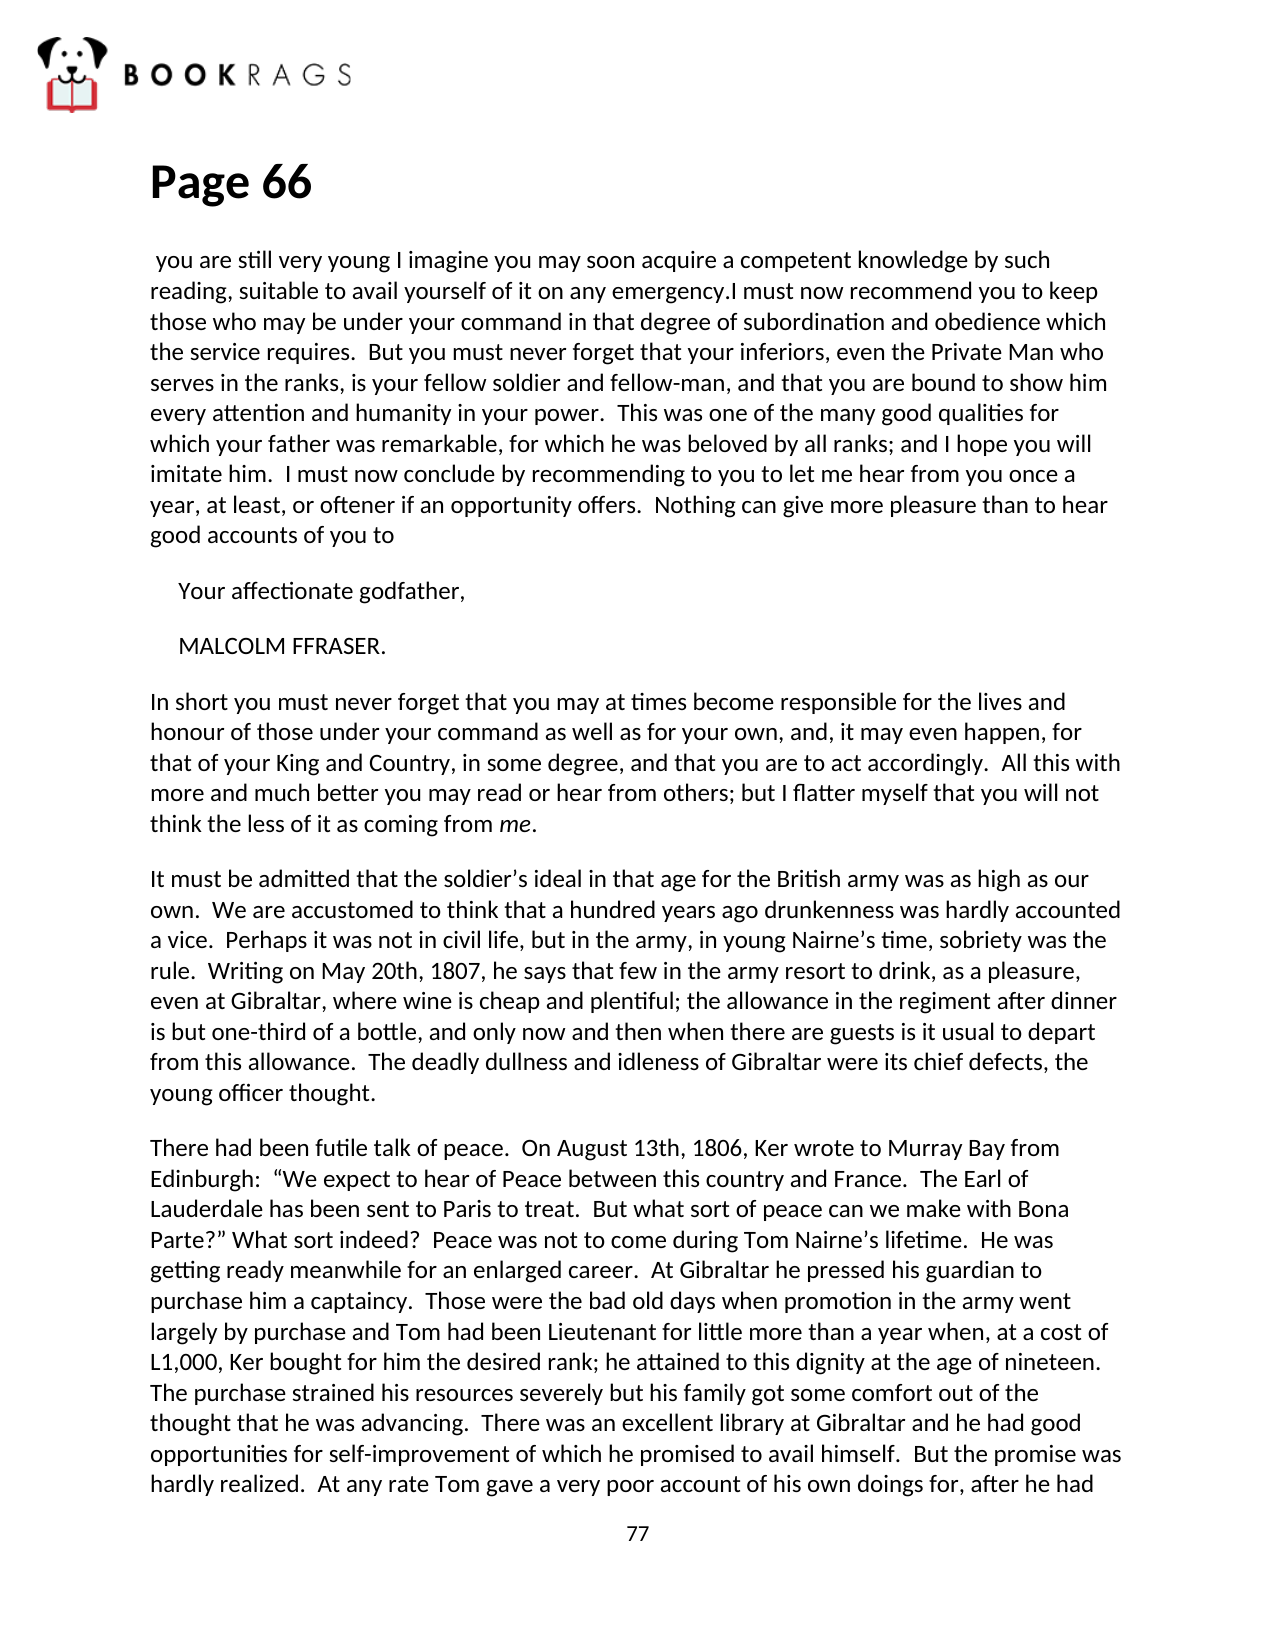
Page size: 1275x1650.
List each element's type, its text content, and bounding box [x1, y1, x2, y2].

text MALCOLM FFRASER. [150, 630, 1125, 661]
text Your affectionate godfather, [150, 575, 1125, 605]
text you are still very young I imagine you may soon acquire a competent knowledge by such reading, suitable to avail yourself of it on any emergency.I must now recommend you to keep those who may be under your command in that degree of subordination and obedience which the service requires. But you must never forget that your inferiors, even the Private Man who serves in the ranks, is your fellow soldier and fellow-man, and that you are bound to show him every attention and humanity in your power. This was one of the many good qualities for which your father was remarkable, for which he was beloved by all ranks; and I hope you will imitate him. I must now conclude by recommending to you to let me hear from you once a year, at least, or oftener if an opportunity offers. Nothing can give more pleasure than to hear good accounts of you to [150, 244, 1125, 550]
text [150, 1133, 1125, 1499]
picture [37, 37, 351, 113]
text In short you must never forget that you may at times become responsible for the lives and honour of those under your command as well as for your own, and, it may even happen, for that of your King and Country, in some degree, and that you are to act accordingly. All this with more and much better you may read or hear from others; but I flatter myself that you will not think the less of it as coming from me. [150, 686, 1125, 838]
text Page 66 [150, 150, 1125, 211]
text It must be admitted that the soldier’s ideal in that age for the British army was as high as our own. We are accustomed to think that a hundred years ago drunkenness was hardly accounted a vice. Perhaps it was not in civil life, but in the army, in young Nairne’s time, sobriety was the rule. Writing on May 20th, 1807, he says that few in the army resort to drink, as a pleasure, even at Gibraltar, where wine is cheap and plentiful; the allowance in the regiment after dinner is but one-third of a bottle, and only now and then when there are guests is it usual to depart from this allowance. The deadly dullness and idleness of Gibraltar were its chief defects, the young officer thought. [150, 863, 1125, 1108]
